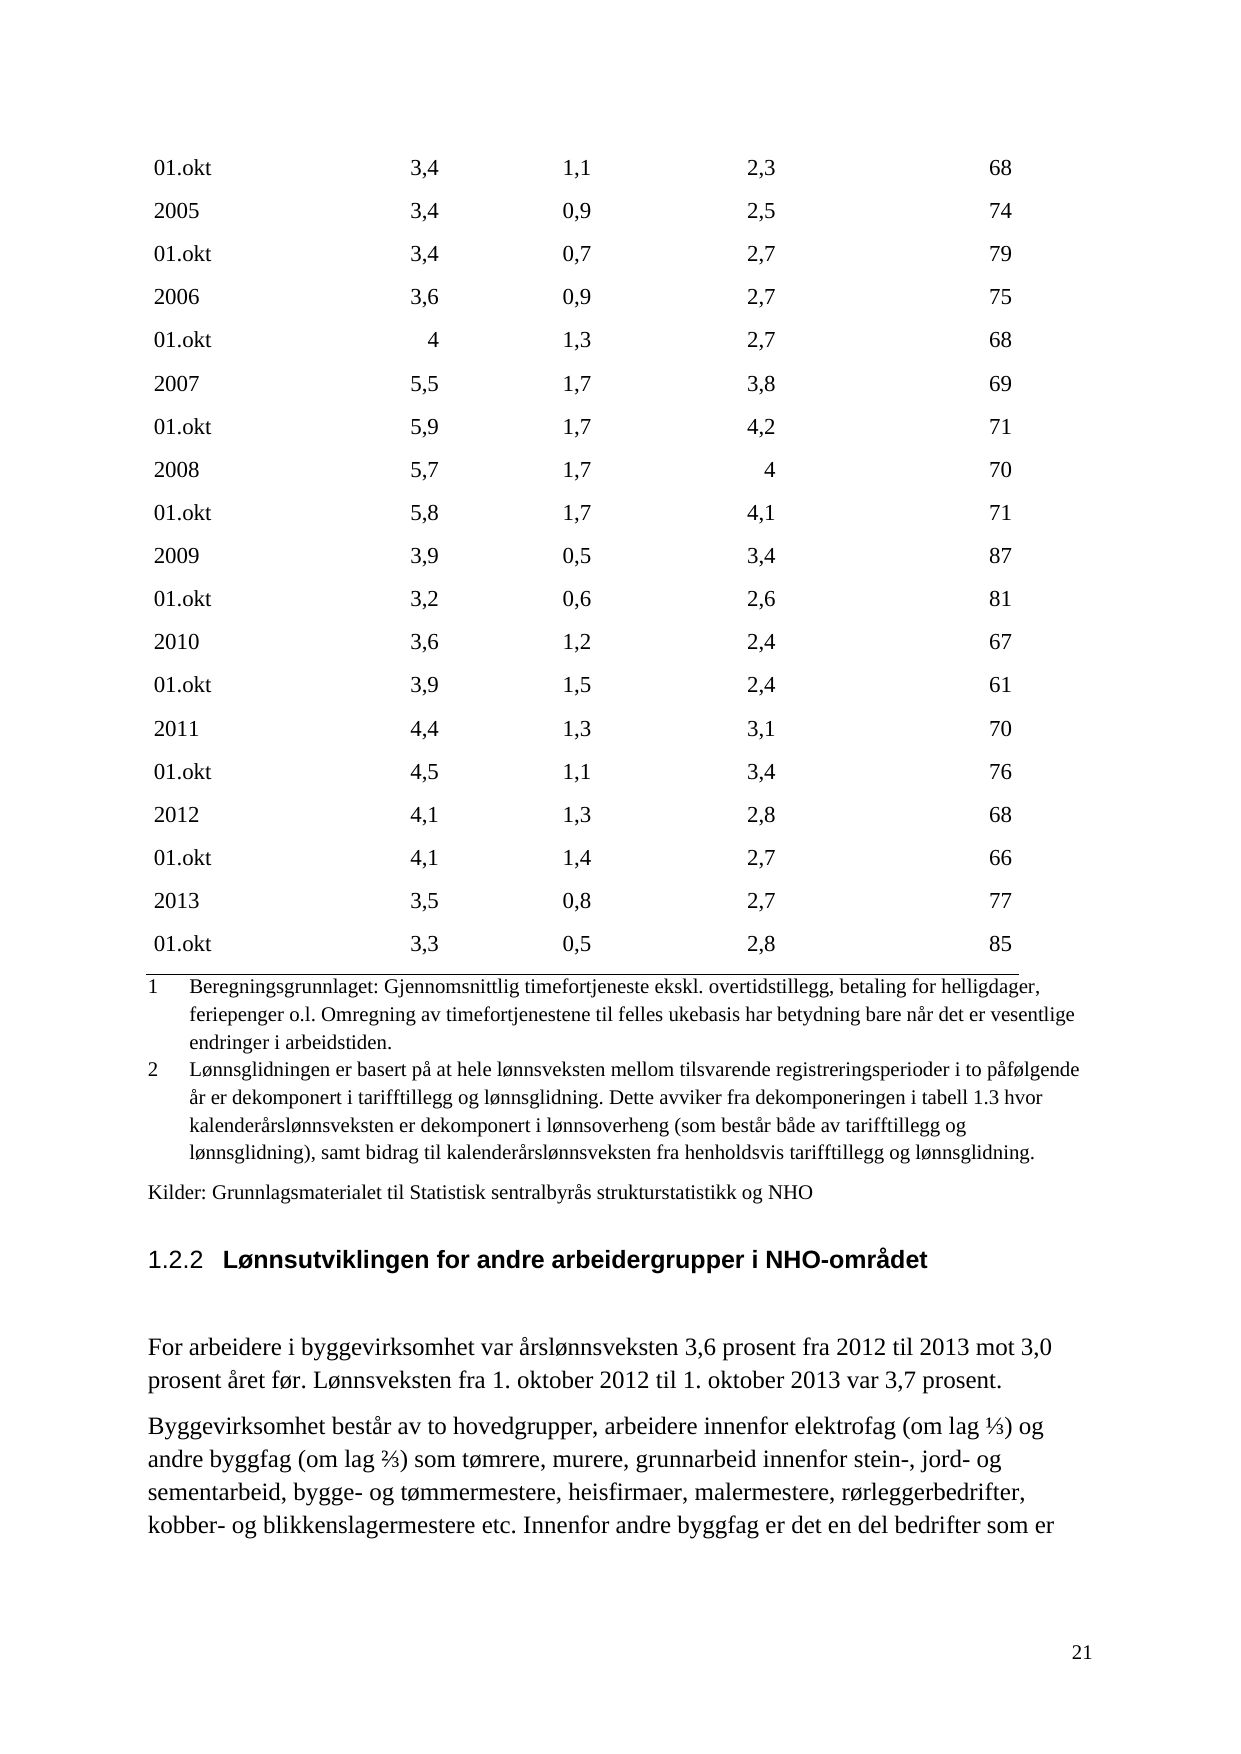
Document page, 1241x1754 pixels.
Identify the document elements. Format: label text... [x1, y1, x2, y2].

table_cell 3,4 [598, 758, 783, 801]
table_cell 3,8 [598, 370, 783, 413]
table_cell 1,1 [446, 154, 598, 197]
table_cell 2,6 [598, 585, 783, 628]
table_cell 76 [783, 758, 1019, 801]
table_cell 3,2 [307, 585, 446, 628]
table_cell 68 [783, 327, 1019, 370]
table_cell 1,3 [446, 327, 598, 370]
table_cell 2005 [146, 197, 307, 240]
text For arbeidere i byggevirksomhet var årslønnsveksten 3,6 prosent fra 2012 til 2013 mot 3,0 prosent året før. Lønnsveksten fra 1. oktober 2012 til 1. oktober 2013 var 3,7 prosent. [148, 1332, 1092, 1394]
table_cell 68 [783, 801, 1019, 844]
table_cell 2,4 [598, 672, 783, 715]
table_cell 0,5 [446, 930, 598, 973]
table_cell 1,1 [446, 758, 598, 801]
table_cell 0,5 [446, 542, 598, 585]
subtitle Lønnsutviklingen for andre arbeidergrupper i NHO-området [148, 1245, 1092, 1274]
table_cell 2,8 [598, 930, 783, 973]
table_cell 0,7 [446, 240, 598, 283]
table_cell 77 [783, 887, 1019, 930]
table_cell 2,8 [598, 801, 783, 844]
table_cell 4,1 [598, 499, 783, 542]
table_cell 2,7 [598, 887, 783, 930]
table_cell 3,9 [307, 542, 446, 585]
table_cell 3,1 [598, 715, 783, 758]
table_cell 1,7 [446, 499, 598, 542]
table_cell 2,4 [598, 629, 783, 672]
table_cell 1,3 [446, 715, 598, 758]
table_cell 1,7 [446, 413, 598, 456]
table_cell 0,8 [446, 887, 598, 930]
table_cell 01.okt [146, 758, 307, 801]
table_cell 01.okt [146, 585, 307, 628]
table_cell 3,5 [307, 887, 446, 930]
table_cell 2,7 [598, 284, 783, 327]
table_cell 2010 [146, 629, 307, 672]
table_cell 3,3 [307, 930, 446, 973]
table_cell 79 [783, 240, 1019, 283]
table_cell 71 [783, 499, 1019, 542]
table_cell 5,5 [307, 370, 446, 413]
table_cell 2013 [146, 887, 307, 930]
table_cell 3,4 [307, 154, 446, 197]
table_cell 1,3 [446, 801, 598, 844]
table_cell 01.okt [146, 154, 307, 197]
table_cell 2011 [146, 715, 307, 758]
table_cell 5,7 [307, 456, 446, 499]
table_cell 2,7 [598, 844, 783, 887]
table_cell 61 [783, 672, 1019, 715]
table_cell 2008 [146, 456, 307, 499]
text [148, 1411, 1092, 1538]
table_cell 87 [783, 542, 1019, 585]
table_cell 1,2 [446, 629, 598, 672]
table_cell 2,3 [598, 154, 783, 197]
table_cell 01.okt [146, 327, 307, 370]
table_cell 75 [783, 284, 1019, 327]
table_cell 2009 [146, 542, 307, 585]
table_cell 1,7 [446, 456, 598, 499]
table_cell 69 [783, 370, 1019, 413]
table_cell 85 [783, 930, 1019, 973]
table_cell 70 [783, 456, 1019, 499]
table_cell 4,5 [307, 758, 446, 801]
table_cell 3,6 [307, 629, 446, 672]
table_cell 4,1 [307, 801, 446, 844]
table_cell 01.okt [146, 672, 307, 715]
table_cell 4,1 [307, 844, 446, 887]
table_cell 2006 [146, 284, 307, 327]
table_cell 0,6 [446, 585, 598, 628]
table_cell 1,4 [446, 844, 598, 887]
table_cell 0,9 [446, 197, 598, 240]
table_cell 2012 [146, 801, 307, 844]
table_cell 74 [783, 197, 1019, 240]
table_cell 01.okt [146, 844, 307, 887]
table_cell 2,7 [598, 240, 783, 283]
list Lønnsglidningen er basert på at hele lønnsveksten mellom tilsvarende registreringsperioder i to påfølgende år er dekomponert i tarifftillegg og lønnsglidning. Dette avviker fra dekomponeringen i tabell 1.3 hvor kalenderårslønnsveksten er dekomponert i lønnsoverheng (som består både av tarifftillegg og lønnsglidning), samt bidrag til kalenderårslønnsveksten fra henholdsvis tarifftillegg og lønnsglidning. [148, 1057, 1092, 1164]
table_cell 5,8 [307, 499, 446, 542]
table_cell 01.okt [146, 499, 307, 542]
table_cell 2,7 [598, 327, 783, 370]
table_cell 5,9 [307, 413, 446, 456]
table_cell 4 [307, 327, 446, 370]
table_cell 2,5 [598, 197, 783, 240]
table_cell 3,4 [598, 542, 783, 585]
table_cell 4 [598, 456, 783, 499]
text Kilder: Grunnlagsmaterialet til Statistisk sentralbyrås strukturstatistikk og NHO [148, 1180, 1092, 1204]
table_cell 3,4 [307, 240, 446, 283]
table_cell 67 [783, 629, 1019, 672]
table_cell 66 [783, 844, 1019, 887]
table_cell 1,5 [446, 672, 598, 715]
table_cell 3,6 [307, 284, 446, 327]
table_cell 2007 [146, 370, 307, 413]
table_cell 1,7 [446, 370, 598, 413]
table_cell 0,9 [446, 284, 598, 327]
table_cell 70 [783, 715, 1019, 758]
table_cell 01.okt [146, 240, 307, 283]
table_cell 3,9 [307, 672, 446, 715]
table_cell 71 [783, 413, 1019, 456]
table_cell 01.okt [146, 413, 307, 456]
table_cell 68 [783, 154, 1019, 197]
list Beregningsgrunnlaget: Gjennomsnittlig timefortjeneste ekskl. overtidstillegg, betaling for helligdager, feriepenger o.l. Omregning av timefortjenestene til felles ukebasis har betydning bare når det er vesentlige endringer i arbeidstiden. [148, 974, 1092, 1054]
table_cell 3,4 [307, 197, 446, 240]
table_cell 4,4 [307, 715, 446, 758]
table_cell 81 [783, 585, 1019, 628]
table_cell 4,2 [598, 413, 783, 456]
table_cell 01.okt [146, 930, 307, 973]
